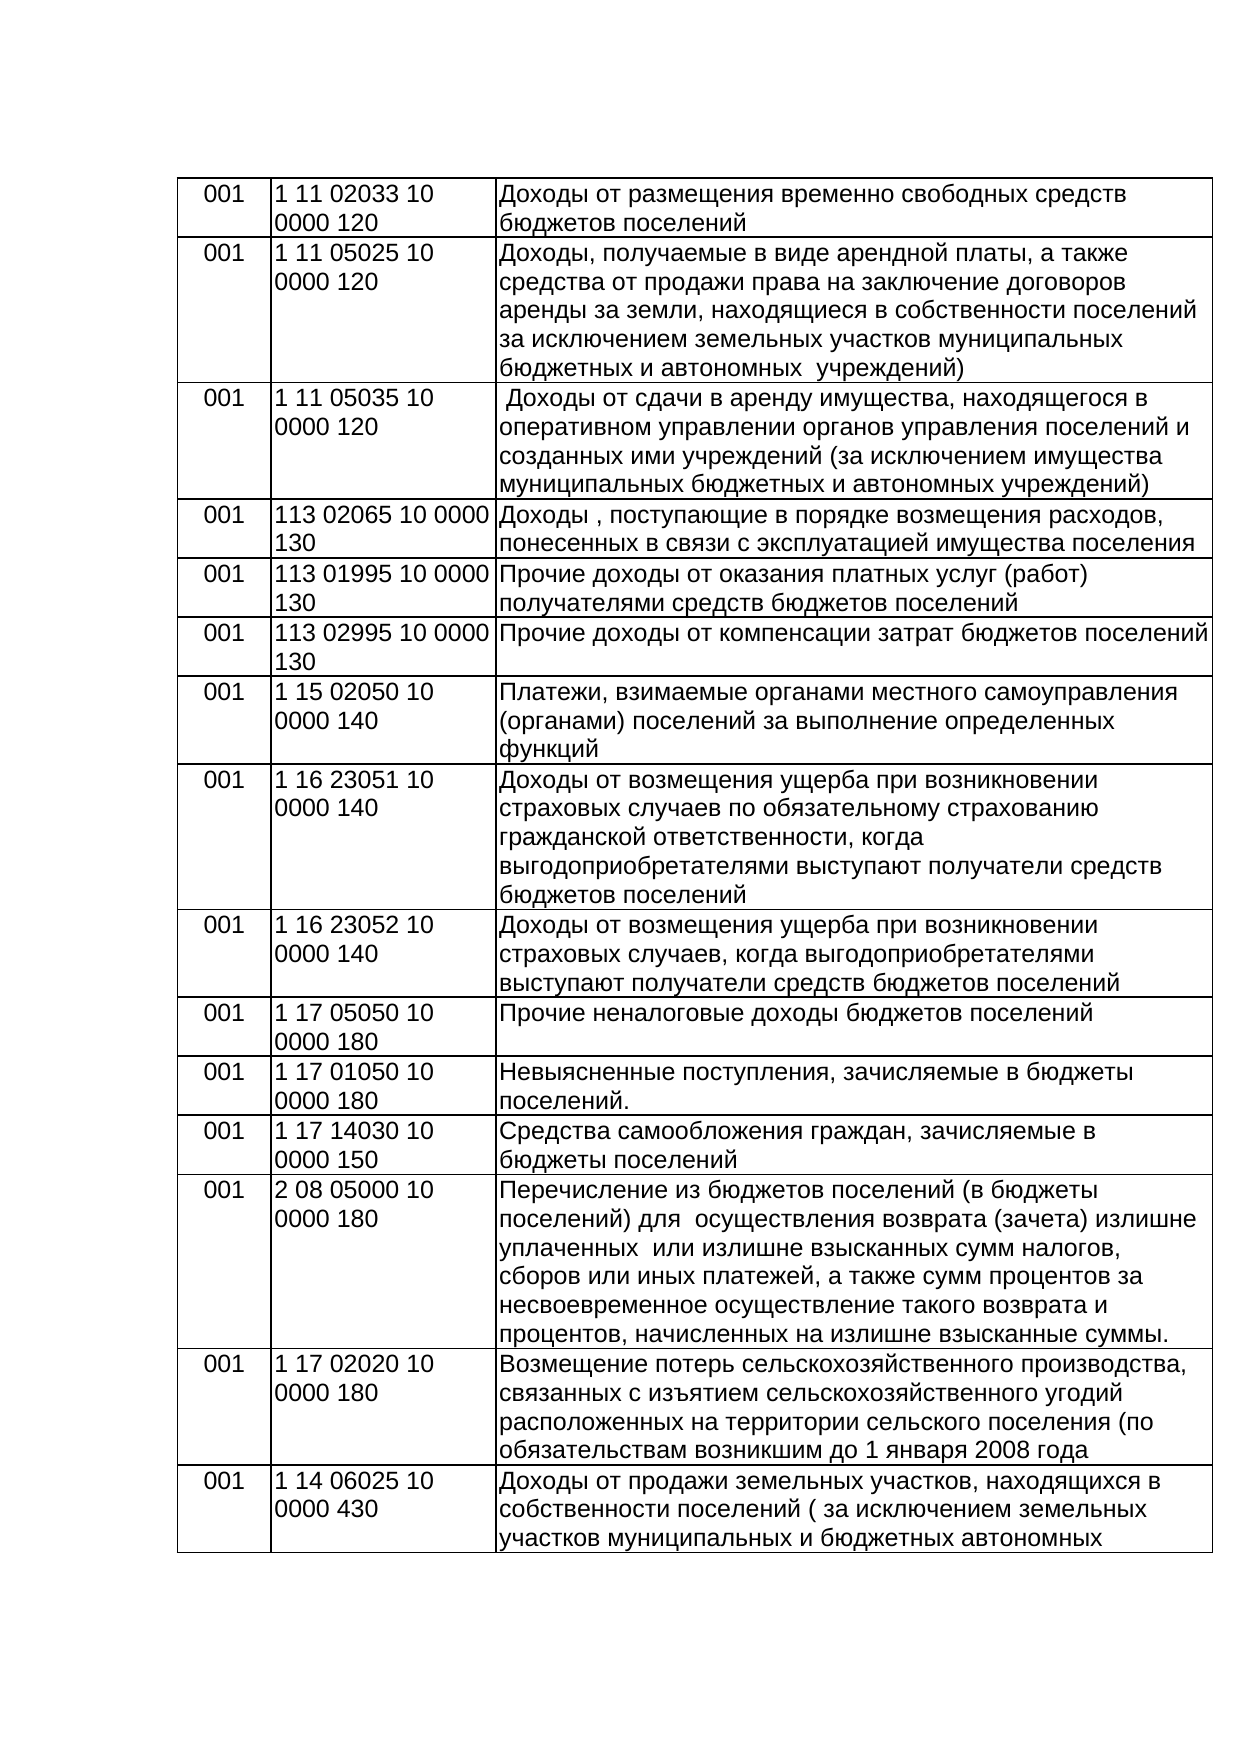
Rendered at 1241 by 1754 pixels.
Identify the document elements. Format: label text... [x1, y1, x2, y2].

table_cell 1 15 02050 10 0000 140 [272, 677, 495, 763]
table_cell 001 [178, 559, 270, 616]
table_cell 001 [178, 765, 270, 908]
table_cell 113 01995 10 0000 130 [272, 559, 495, 616]
table_cell Возмещение потерь сельскохозяйственного производства, связанных с изъятием сельскохозяйственного угодий расположенных на территории сельского поселения (по обязательствам возникшим до 1 января 2008 года [497, 1349, 1212, 1464]
table_cell 001 [178, 500, 270, 557]
table_cell 113 02995 10 0000 130 [272, 618, 495, 675]
table_cell 1 17 01050 10 0000 180 [272, 1057, 495, 1114]
table_cell Прочие доходы от компенсации затрат бюджетов поселений [497, 618, 1212, 675]
table_cell 001 [178, 998, 270, 1055]
table_cell 113 02065 10 0000 130 [272, 500, 495, 557]
table_cell 001 [178, 677, 270, 763]
table_cell 1 16 23052 10 0000 140 [272, 910, 495, 996]
table_cell Доходы от размещения временно свободных средств бюджетов поселений [497, 179, 1212, 236]
table_cell 001 [178, 1349, 270, 1464]
table_cell Доходы , поступающие в порядке возмещения расходов, понесенных в связи с эксплуатацией имущества поселения [497, 500, 1212, 557]
table_cell 001 [178, 1057, 270, 1114]
table_cell 1 17 02020 10 0000 180 [272, 1349, 495, 1464]
table_cell Прочие доходы от оказания платных услуг (работ) получателями средств бюджетов поселений [497, 559, 1212, 616]
table_cell 1 17 14030 10 0000 150 [272, 1116, 495, 1173]
table_cell 1 11 02033 10 0000 120 [272, 179, 495, 236]
table_cell 001 [178, 618, 270, 675]
table_cell 1 11 05035 10 0000 120 [272, 383, 495, 498]
table_cell 001 [178, 1175, 270, 1347]
table_cell Средства самообложения граждан, зачисляемые в бюджеты поселений [497, 1116, 1212, 1173]
table_cell 001 [178, 179, 270, 236]
table_cell 001 [178, 1116, 270, 1173]
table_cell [497, 1466, 1212, 1552]
table_cell 001 [178, 383, 270, 498]
table_cell 2 08 05000 10 0000 180 [272, 1175, 495, 1347]
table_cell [272, 1466, 495, 1552]
table_cell Доходы от сдачи в аренду имущества, находящегося в оперативном управлении органов управления поселений и созданных ими учреждений (за исключением имущества муниципальных бюджетных и автономных учреждений) [497, 383, 1212, 498]
table_cell 001 [178, 238, 270, 382]
table_cell Перечисление из бюджетов поселений (в бюджеты поселений) для осуществления возврата (зачета) излишне уплаченных или излишне взысканных сумм налогов, сборов или иных платежей, а также сумм процентов за несвоевременное осуществление такого возврата и процентов, начисленных на излишне взысканные суммы. [497, 1175, 1212, 1347]
table_cell Невыясненные поступления, зачисляемые в бюджеты поселений. [497, 1057, 1212, 1114]
table_cell Прочие неналоговые доходы бюджетов поселений [497, 998, 1212, 1055]
table_cell Доходы от возмещения ущерба при возникновении страховых случаев, когда выгодоприобретателями выступают получатели средств бюджетов поселений [497, 910, 1212, 996]
table_cell Доходы, получаемые в виде арендной платы, а также средства от продажи права на заключение договоров аренды за земли, находящиеся в собственности поселений за исключением земельных участков муниципальных бюджетных и автономных учреждений) [497, 238, 1212, 382]
table_cell 1 11 05025 10 0000 120 [272, 238, 495, 382]
table_cell Платежи, взимаемые органами местного самоуправления (органами) поселений за выполнение определенных функций [497, 677, 1212, 763]
table_cell 1 16 23051 10 0000 140 [272, 765, 495, 908]
table_cell 1 17 05050 10 0000 180 [272, 998, 495, 1055]
table_cell Доходы от возмещения ущерба при возникновении страховых случаев по обязательному страхованию гражданской ответственности, когда выгодоприобретателями выступают получатели средств бюджетов поселений [497, 765, 1212, 908]
table_cell 001 [178, 910, 270, 996]
table_cell 001 [178, 1466, 270, 1552]
